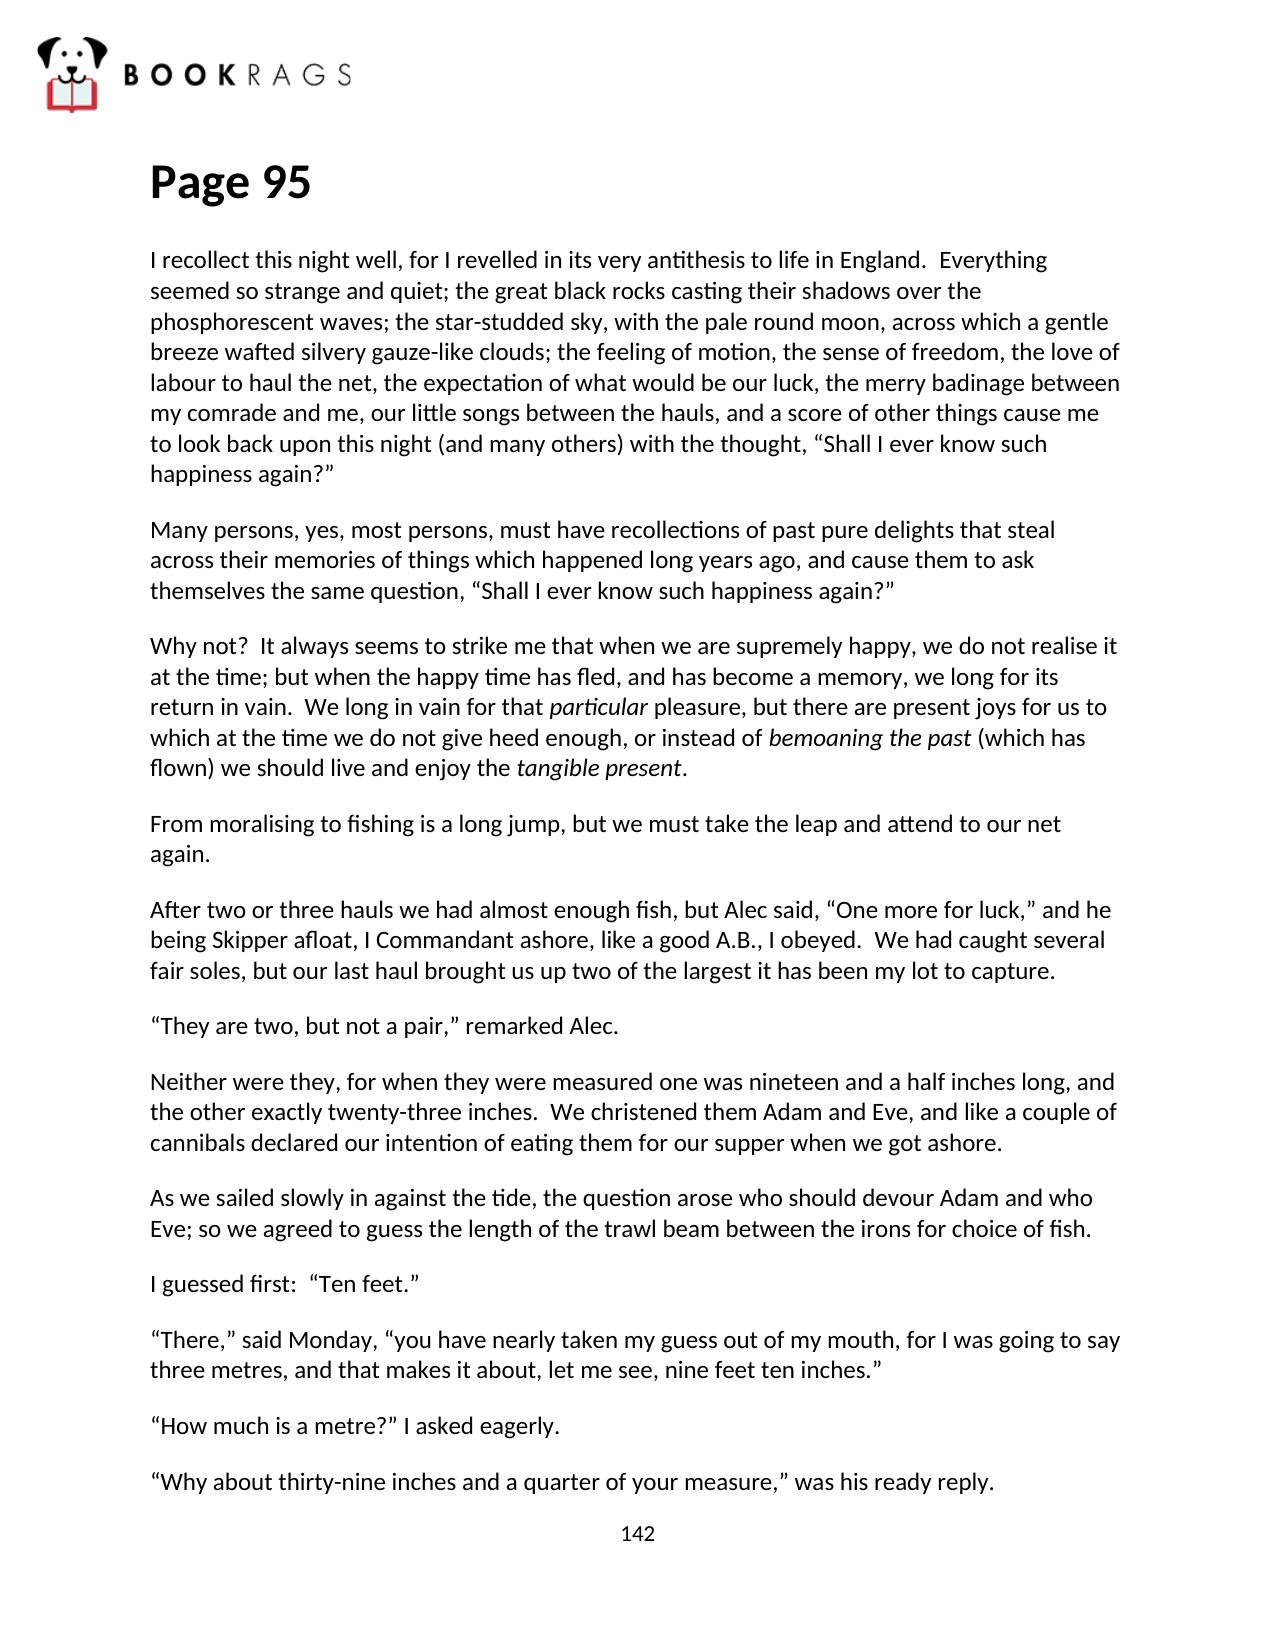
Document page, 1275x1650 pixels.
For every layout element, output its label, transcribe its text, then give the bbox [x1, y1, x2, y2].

text Neither were they, for when they were measured one was nineteen and a half inches long, and the other exactly twenty-three inches. We christened them Adam and Eve, and like a couple of cannibals declared our intention of eating them for our supper when we got ashore. [150, 1066, 1125, 1158]
text As we sailed slowly in against the tide, the question arose who should devour Adam and who Eve; so we agreed to guess the length of the trawl beam between the irons for choice of fish. [150, 1183, 1125, 1244]
text After two or three hauls we had almost enough fish, but Alec said, “One more for luck,” and he being Skipper afloat, I Commandant ashore, like a good A.B., I obeyed. We had caught several fair soles, but our last haul brought us up two of the largest it has been my lot to capture. [150, 894, 1125, 986]
text I recollect this night well, for I revelled in its very antithesis to life in England. Everything seemed so strange and quiet; the great black rocks casting their shadows over the phosphorescent waves; the star-studded sky, with the pale round moon, across which a gentle breeze wafted silvery gauze-like clouds; the feeling of motion, the sense of freedom, the love of labour to haul the net, the expectation of what would be our luck, the merry badinage between my comrade and me, our little songs between the hauls, and a score of other things cause me to look back upon this night (and many others) with the thought, “Shall I ever know such happiness again?” [150, 244, 1125, 489]
text Page 95 [150, 150, 1125, 211]
text “Why about thirty-nine inches and a quarter of your measure,” was his ready reply. [150, 1466, 1125, 1496]
text I guessed first: “Ten feet.” [150, 1269, 1125, 1299]
text “How much is a metre?” I asked eagerly. [150, 1410, 1125, 1441]
picture [37, 37, 351, 113]
text Why not? It always seems to strike me that when we are supremely happy, we do not realise it at the time; but when the happy time has fled, and has become a memory, we long for its return in vain. We long in vain for that particular pleasure, but there are present joys for us to which at the time we do not give heed enough, or instead of bemoaning the past (which has flown) we should live and enjoy the tangible present. [150, 630, 1125, 783]
text “There,” said Monday, “you have nearly taken my guess out of my mouth, for I was going to say three metres, and that makes it about, let me see, nine feet ten inches.” [150, 1324, 1125, 1385]
text Many persons, yes, most persons, must have recollections of past pure delights that steal across their memories of things which happened long years ago, and cause them to ask themselves the same question, “Shall I ever know such happiness again?” [150, 514, 1125, 605]
text From moralising to fishing is a long jump, but we must take the leap and attend to our net again. [150, 808, 1125, 869]
text “They are two, but not a pair,” remarked Alec. [150, 1011, 1125, 1041]
